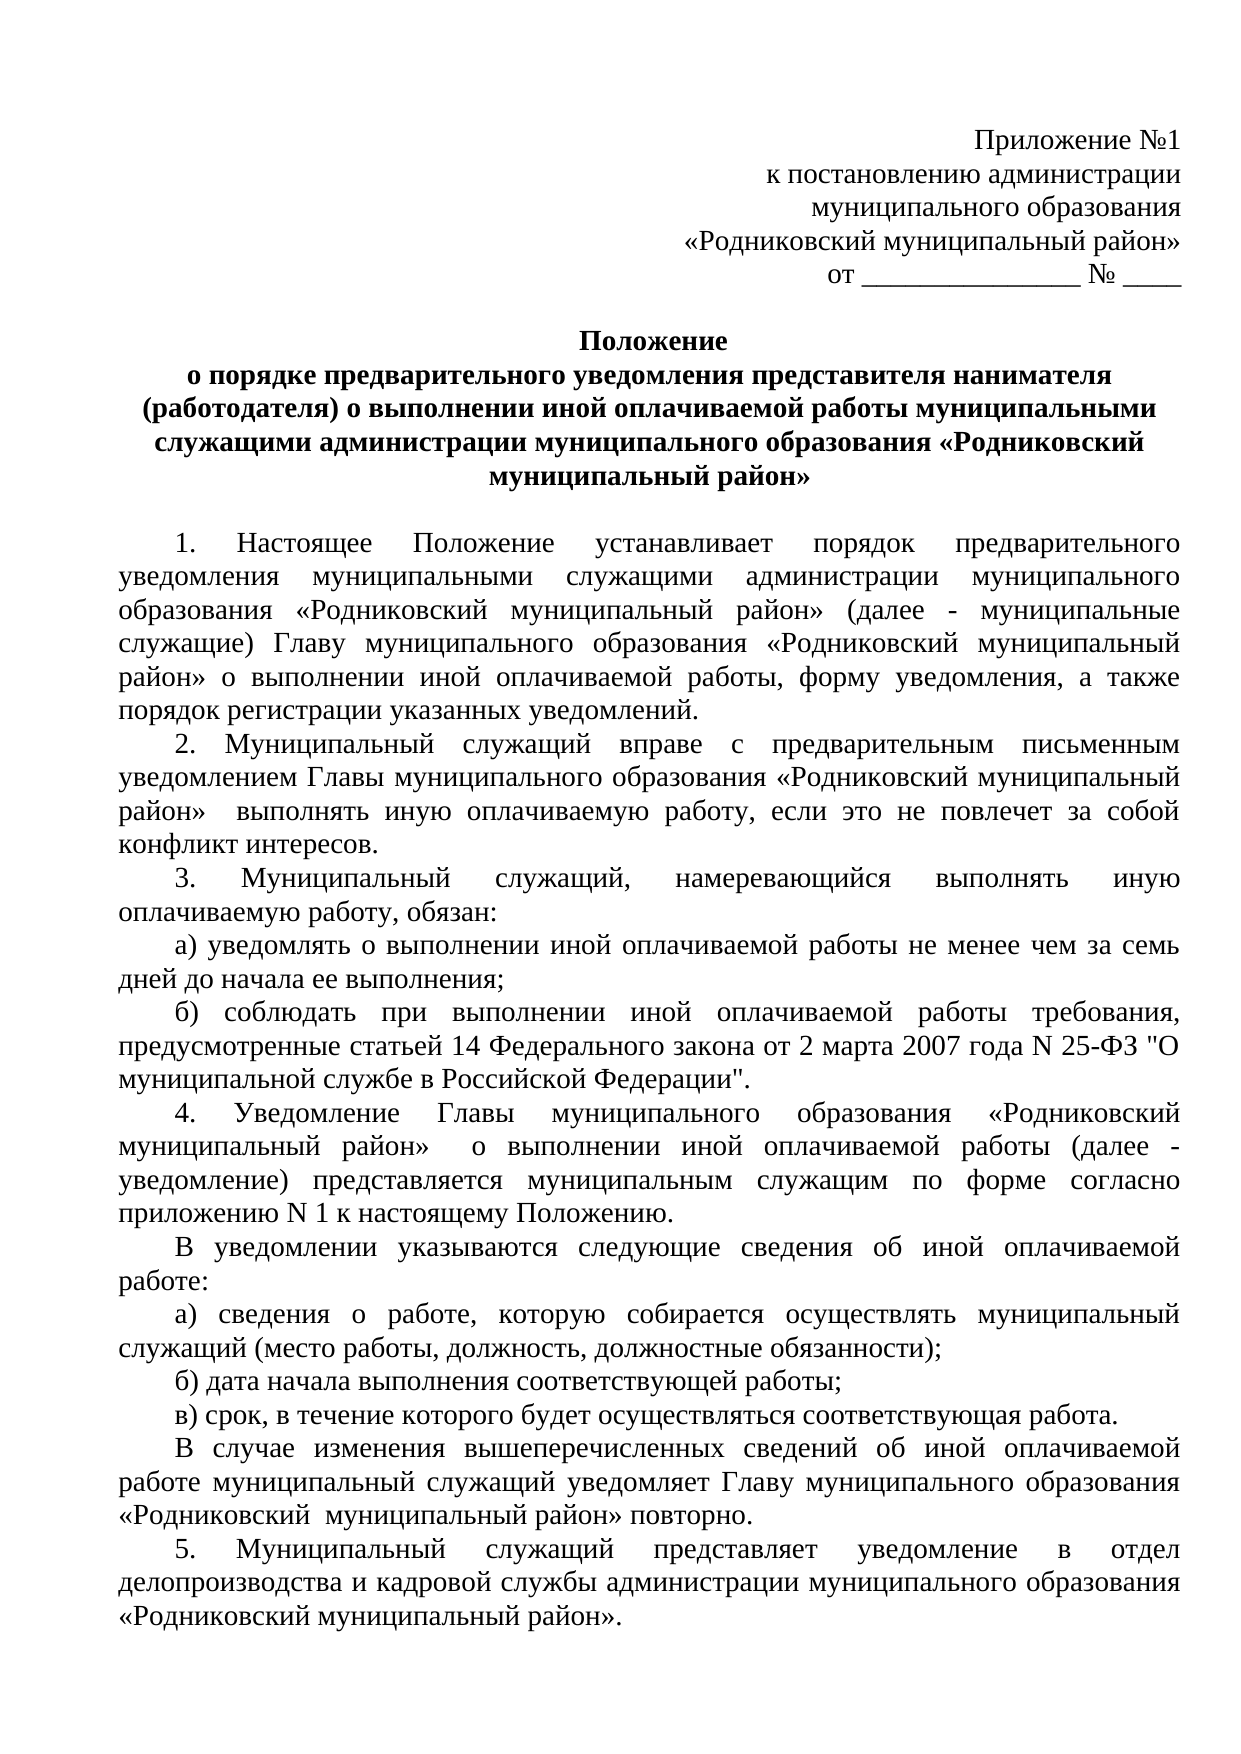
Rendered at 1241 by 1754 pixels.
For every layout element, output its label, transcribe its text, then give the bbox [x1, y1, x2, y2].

text 4. Уведомление Главы муниципального образования «Родниковский муниципальный район» о выполнении иной оплачиваемой работы (далее - уведомление) представляется муниципальным служащим по форме согласно приложению N 1 к настоящему Положению. [118, 1095, 1181, 1229]
text в) срок, в течение которого будет осуществляться соответствующая работа. [118, 1397, 1181, 1430]
text от _______________ № ____ [118, 256, 1181, 290]
text б) соблюдать при выполнении иной оплачиваемой работы требования, предусмотренные статьей 14 Федерального закона от 2 марта 2007 года N 25-ФЗ "О муниципальной службе в Российской Федерации". [118, 994, 1181, 1095]
text а) уведомлять о выполнении иной оплачиваемой работы не менее чем за семь дней до начала ее выполнения; [118, 927, 1181, 994]
text к постановлению администрации [118, 156, 1181, 189]
text б) дата начала выполнения соответствующей работы; [118, 1363, 1181, 1397]
text «Родниковский муниципальный район» [118, 223, 1181, 256]
text 3. Муниципальный служащий, намеревающийся выполнять иную оплачиваемую работу, обязан: [118, 860, 1181, 927]
text Приложение №1 [118, 122, 1181, 156]
text муниципального образования [118, 189, 1181, 223]
text 5. Муниципальный служащий представляет уведомление в отдел делопроизводства и кадровой службы администрации муниципального образования «Родниковский муниципальный район». [118, 1531, 1181, 1632]
title Положение [118, 323, 1181, 357]
title о порядке предварительного уведомления представителя нанимателя (работодателя) о выполнении иной оплачиваемой работы муниципальными служащими администрации муниципального образования «Родниковский муниципальный район» [118, 357, 1181, 491]
text 2. Муниципальный служащий вправе с предварительным письменным уведомлением Главы муниципального образования «Родниковский муниципальный район» выполнять иную оплачиваемую работу, если это не повлечет за собой конфликт интересов. [118, 726, 1181, 860]
text В уведомлении указываются следующие сведения об иной оплачиваемой работе: [118, 1229, 1181, 1296]
text 1. Настоящее Положение устанавливает порядок предварительного уведомления муниципальными служащими администрации муниципального образования «Родниковский муниципальный район» (далее - муниципальные служащие) Главу муниципального образования «Родниковский муниципальный район» о выполнении иной оплачиваемой работы, форму уведомления, а также порядок регистрации указанных уведомлений. [118, 525, 1181, 726]
text а) сведения о работе, которую собирается осуществлять муниципальный служащий (место работы, должность, должностные обязанности); [118, 1296, 1181, 1363]
text В случае изменения вышеперечисленных сведений об иной оплачиваемой работе муниципальный служащий уведомляет Главу муниципального образования «Родниковский муниципальный район» повторно. [118, 1430, 1181, 1531]
